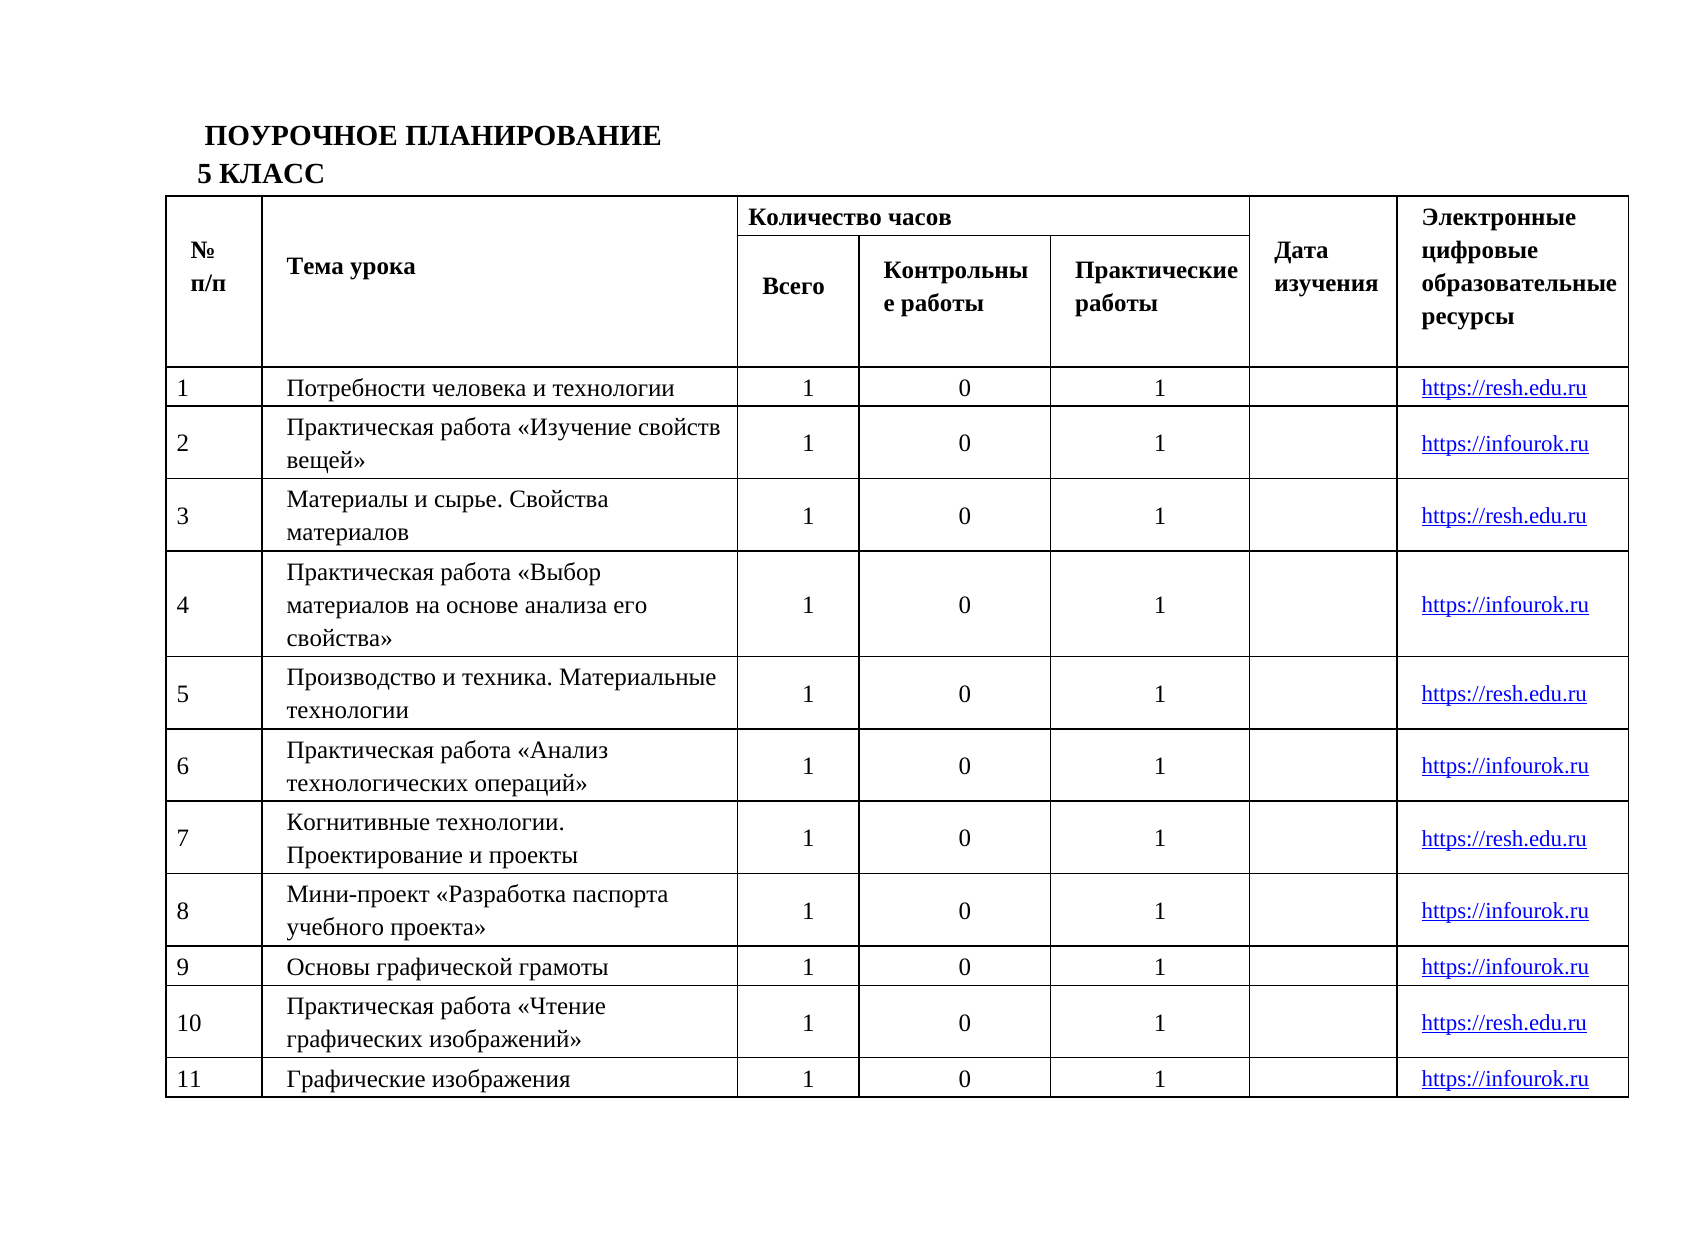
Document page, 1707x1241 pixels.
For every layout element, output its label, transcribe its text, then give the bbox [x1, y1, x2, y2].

table_cell 1 [738, 947, 858, 984]
table_cell 8 [167, 874, 261, 945]
table_cell 3 [167, 479, 261, 550]
table_cell Практическая работа «Изучение свойств вещей» [263, 407, 737, 478]
table_header № п/п [167, 197, 261, 366]
table_cell 1 [738, 479, 858, 550]
table_cell https://infourok.ru [1398, 552, 1628, 656]
table_cell https://resh.edu.ru [1398, 368, 1628, 405]
table_cell 1 [1051, 986, 1249, 1057]
table_cell 7 [167, 802, 261, 873]
table_cell Мини-проект «Разработка паспорта учебного проекта» [263, 874, 737, 945]
table_cell 0 [860, 947, 1050, 984]
table_cell [1250, 730, 1396, 800]
table_cell 1 [738, 730, 858, 800]
table_cell 1 [738, 657, 858, 728]
table_cell Практическая работа «Чтение графических изображений» [263, 986, 737, 1057]
table_cell 1 [738, 368, 858, 405]
table_cell 0 [860, 657, 1050, 728]
table_cell 1 [1051, 874, 1249, 945]
table_cell [1250, 986, 1396, 1057]
table_cell 1 [1051, 1058, 1249, 1096]
table_cell 1 [1051, 802, 1249, 873]
text 5 КЛАСС [190, 157, 1618, 190]
table_cell Материалы и сырье. Свойства материалов [263, 479, 737, 550]
table_cell 1 [1051, 947, 1249, 984]
table_cell 1 [738, 407, 858, 478]
table_cell https://infourok.ru [1398, 407, 1628, 478]
table_cell Практические работы [1051, 236, 1249, 366]
table_cell Графические изображения [263, 1058, 737, 1096]
table_cell Потребности человека и технологии [263, 368, 737, 405]
table_cell 1 [738, 874, 858, 945]
table_cell [1250, 552, 1396, 656]
table_cell 6 [167, 730, 261, 800]
table_cell Практическая работа «Анализ технологических операций» [263, 730, 737, 800]
table_header Количество часов [738, 197, 1249, 234]
table_cell https://infourok.ru [1398, 730, 1628, 800]
table_cell Практическая работа «Выбор материалов на основе анализа его свойства» [263, 552, 737, 656]
table_cell Основы графической грамоты [263, 947, 737, 984]
table_cell https://infourok.ru [1398, 947, 1628, 984]
table_cell Контрольные работы [860, 236, 1050, 366]
table_cell 1 [738, 986, 858, 1057]
table_cell 1 [738, 1058, 858, 1096]
table_cell 0 [860, 1058, 1050, 1096]
table_cell 11 [167, 1058, 261, 1096]
table_cell 0 [860, 986, 1050, 1057]
table_cell https://resh.edu.ru [1398, 802, 1628, 873]
table_cell 0 [860, 802, 1050, 873]
table_cell 5 [167, 657, 261, 728]
table_cell https://resh.edu.ru [1398, 479, 1628, 550]
table_cell 0 [860, 407, 1050, 478]
table_cell 1 [1051, 552, 1249, 656]
table_cell [1250, 1058, 1396, 1096]
table_cell 10 [167, 986, 261, 1057]
table_cell [1250, 802, 1396, 873]
table_header Тема урока [263, 197, 737, 366]
table_cell [1250, 874, 1396, 945]
table_cell Когнитивные технологии. Проектирование и проекты [263, 802, 737, 873]
table_cell Всего [738, 236, 858, 366]
table_cell [1250, 407, 1396, 478]
table_cell 1 [1051, 730, 1249, 800]
table_cell 1 [738, 802, 858, 873]
table_cell 1 [738, 552, 858, 656]
text ПОУРОЧНОЕ ПЛАНИРОВАНИЕ [190, 118, 1618, 152]
table_cell 9 [167, 947, 261, 984]
table_cell 1 [1051, 479, 1249, 550]
table_cell https://infourok.ru [1398, 874, 1628, 945]
table_cell 0 [860, 730, 1050, 800]
table_cell 0 [860, 874, 1050, 945]
table_cell https://resh.edu.ru [1398, 986, 1628, 1057]
table_cell [1250, 368, 1396, 405]
table_header Электронные цифровые образовательные ресурсы [1398, 197, 1628, 366]
table_cell 1 [1051, 407, 1249, 478]
table_cell 4 [167, 552, 261, 656]
table_cell 0 [860, 479, 1050, 550]
table_cell 1 [1051, 368, 1249, 405]
table_cell https://resh.edu.ru [1398, 657, 1628, 728]
table_cell [1250, 657, 1396, 728]
table_cell 2 [167, 407, 261, 478]
table_cell 1 [167, 368, 261, 405]
table_header Дата изучения [1250, 197, 1396, 366]
table_cell 0 [860, 552, 1050, 656]
table_cell Производство и техника. Материальные технологии [263, 657, 737, 728]
table_cell 0 [860, 368, 1050, 405]
table_cell [1250, 479, 1396, 550]
table_cell 1 [1051, 657, 1249, 728]
table_cell https://infourok.ru [1398, 1058, 1628, 1096]
table_cell [1250, 947, 1396, 984]
